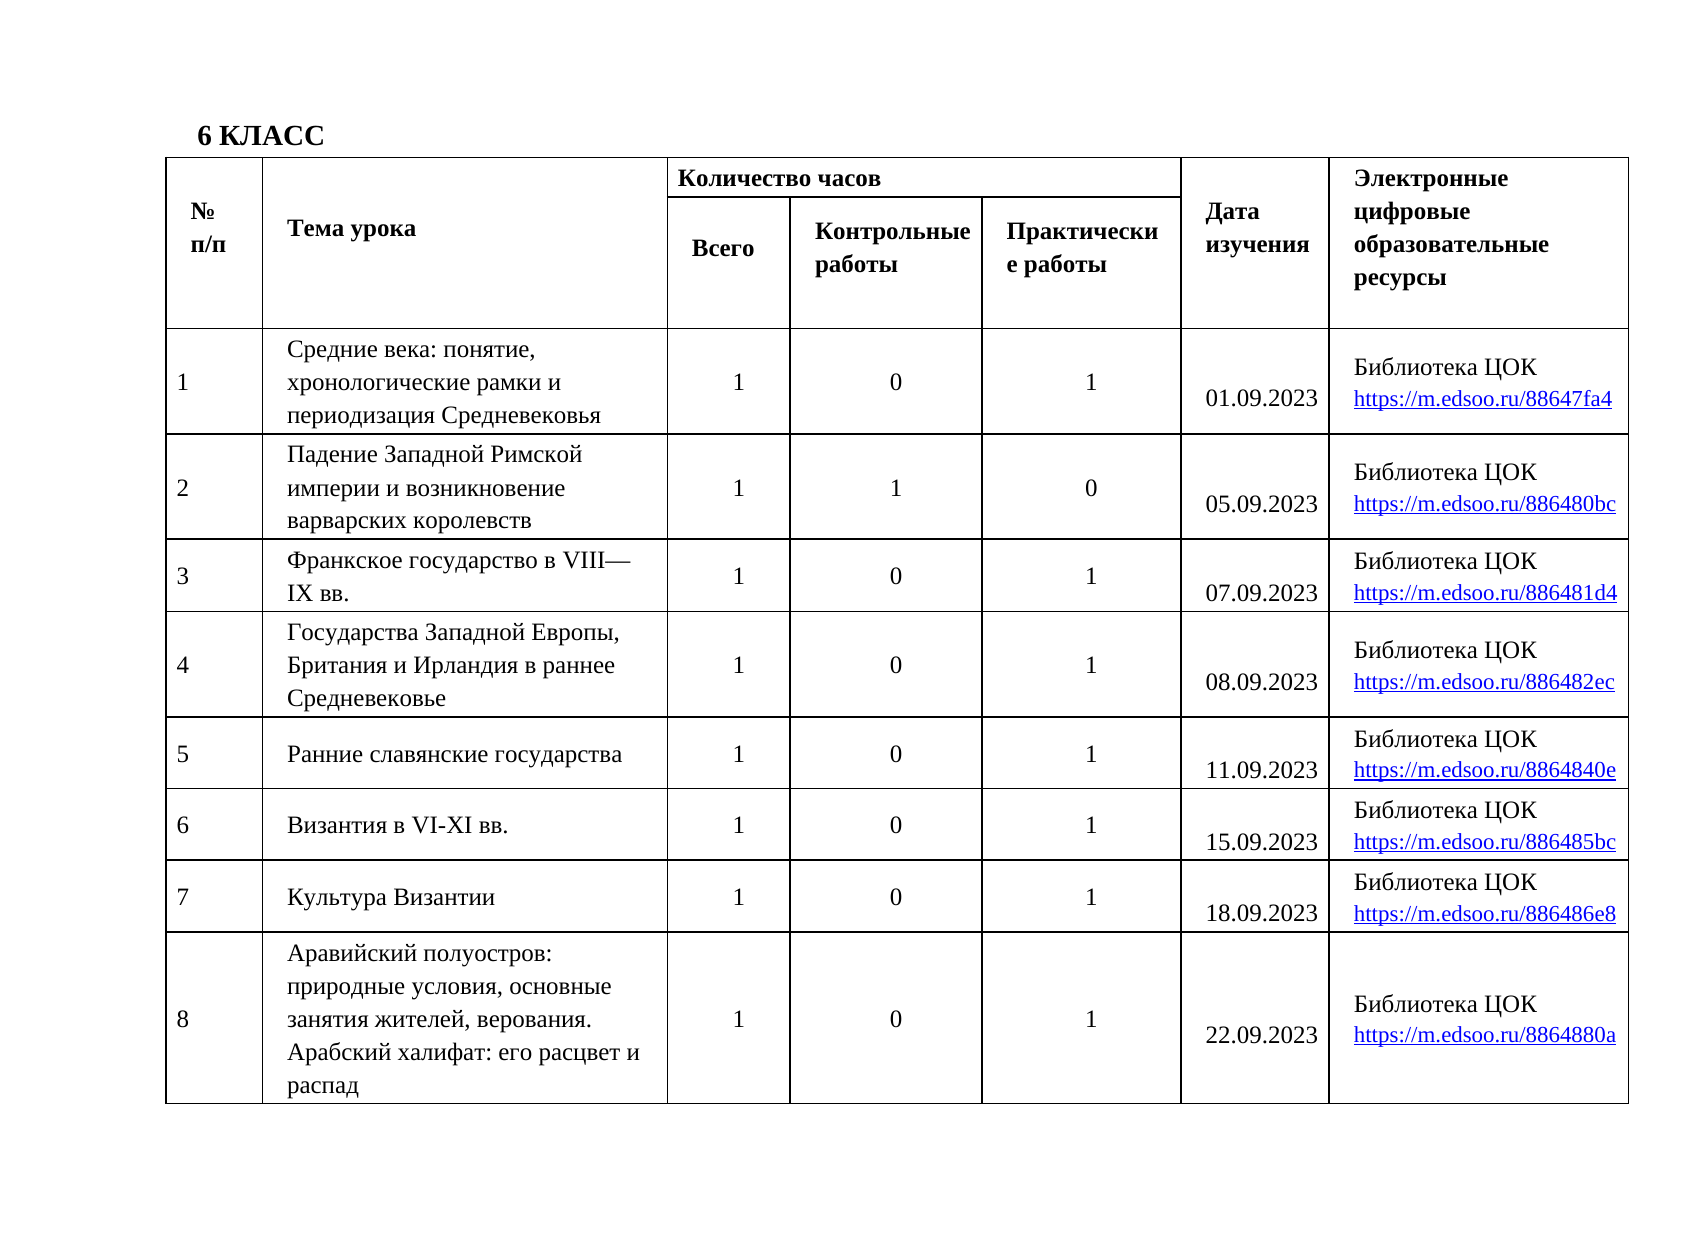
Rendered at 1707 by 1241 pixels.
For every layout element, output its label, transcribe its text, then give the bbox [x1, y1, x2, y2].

table_cell 11.09.2023 [1182, 718, 1328, 788]
table_header Электронные цифровые образовательные ресурсы [1330, 158, 1628, 327]
table_cell 0 [791, 540, 981, 611]
table_cell Практические работы [983, 198, 1180, 327]
table_cell Контрольные работы [791, 198, 981, 327]
table_cell 1 [983, 718, 1180, 788]
table_cell Государства Западной Европы, Британия и Ирландия в раннее Средневековье [263, 612, 667, 716]
table_cell 0 [791, 612, 981, 716]
table_cell 18.09.2023 [1182, 861, 1328, 931]
table_cell 0 [791, 718, 981, 788]
table_cell Библиотека ЦОК https://m.edsoo.ru/886480bc [1330, 435, 1628, 538]
table_cell 1 [983, 612, 1180, 716]
table_cell 1 [668, 612, 789, 716]
table_cell Культура Византии [263, 861, 667, 931]
table_cell 1 [983, 861, 1180, 931]
text 6 КЛАСС [190, 118, 1618, 152]
table_cell Византия в VI-XI вв. [263, 789, 667, 859]
table_cell Аравийский полуостров: природные условия, основные занятия жителей, верования. Арабский халифат: его расцвет и распад [263, 933, 667, 1102]
table_cell 4 [167, 612, 262, 716]
table_cell 1 [983, 329, 1180, 433]
table_cell Падение Западной Римской империи и возникновение варварских королевств [263, 435, 667, 538]
table_cell 1 [668, 718, 789, 788]
table_cell 2 [167, 435, 262, 538]
table_cell 1 [668, 540, 789, 611]
table_cell 7 [167, 861, 262, 931]
table_cell 1 [791, 435, 981, 538]
table_header № п/п [167, 158, 262, 327]
table_cell 1 [983, 933, 1180, 1102]
table_cell Библиотека ЦОК https://m.edsoo.ru/8864840e [1330, 718, 1628, 788]
table_cell 1 [983, 789, 1180, 859]
table_cell 1 [668, 329, 789, 433]
table_cell 1 [668, 789, 789, 859]
table_cell 6 [167, 789, 262, 859]
table_cell 01.09.2023 [1182, 329, 1328, 433]
table_cell 1 [983, 540, 1180, 611]
table_cell 07.09.2023 [1182, 540, 1328, 611]
table_cell Библиотека ЦОК https://m.edsoo.ru/8864880a [1330, 933, 1628, 1102]
table_cell 0 [791, 861, 981, 931]
table_cell 05.09.2023 [1182, 435, 1328, 538]
table_header Дата изучения [1182, 158, 1328, 327]
table_cell 1 [668, 933, 789, 1102]
table_cell 0 [983, 435, 1180, 538]
table_cell 0 [791, 329, 981, 433]
table_cell Средние века: понятие, хронологические рамки и периодизация Средневековья [263, 329, 667, 433]
table_cell 8 [167, 933, 262, 1102]
table_cell 0 [791, 789, 981, 859]
table_header Тема урока [263, 158, 667, 327]
table_cell Ранние славянские государства [263, 718, 667, 788]
table_cell Библиотека ЦОК https://m.edsoo.ru/886485bc [1330, 789, 1628, 859]
table_cell Франкское государство в VIII—IX вв. [263, 540, 667, 611]
table_header Количество часов [668, 158, 1180, 196]
table_cell Библиотека ЦОК https://m.edsoo.ru/886482ec [1330, 612, 1628, 716]
table_cell 08.09.2023 [1182, 612, 1328, 716]
table_cell 5 [167, 718, 262, 788]
table_cell Библиотека ЦОК https://m.edsoo.ru/886481d4 [1330, 540, 1628, 611]
table_cell Всего [668, 198, 789, 327]
table_cell 15.09.2023 [1182, 789, 1328, 859]
table_cell 0 [791, 933, 981, 1102]
table_cell 3 [167, 540, 262, 611]
table_cell 1 [668, 861, 789, 931]
table_cell 22.09.2023 [1182, 933, 1328, 1102]
table_cell Библиотека ЦОК https://m.edsoo.ru/886486e8 [1330, 861, 1628, 931]
table_cell 1 [167, 329, 262, 433]
table_cell 1 [668, 435, 789, 538]
table_cell Библиотека ЦОК https://m.edsoo.ru/88647fa4 [1330, 329, 1628, 433]
